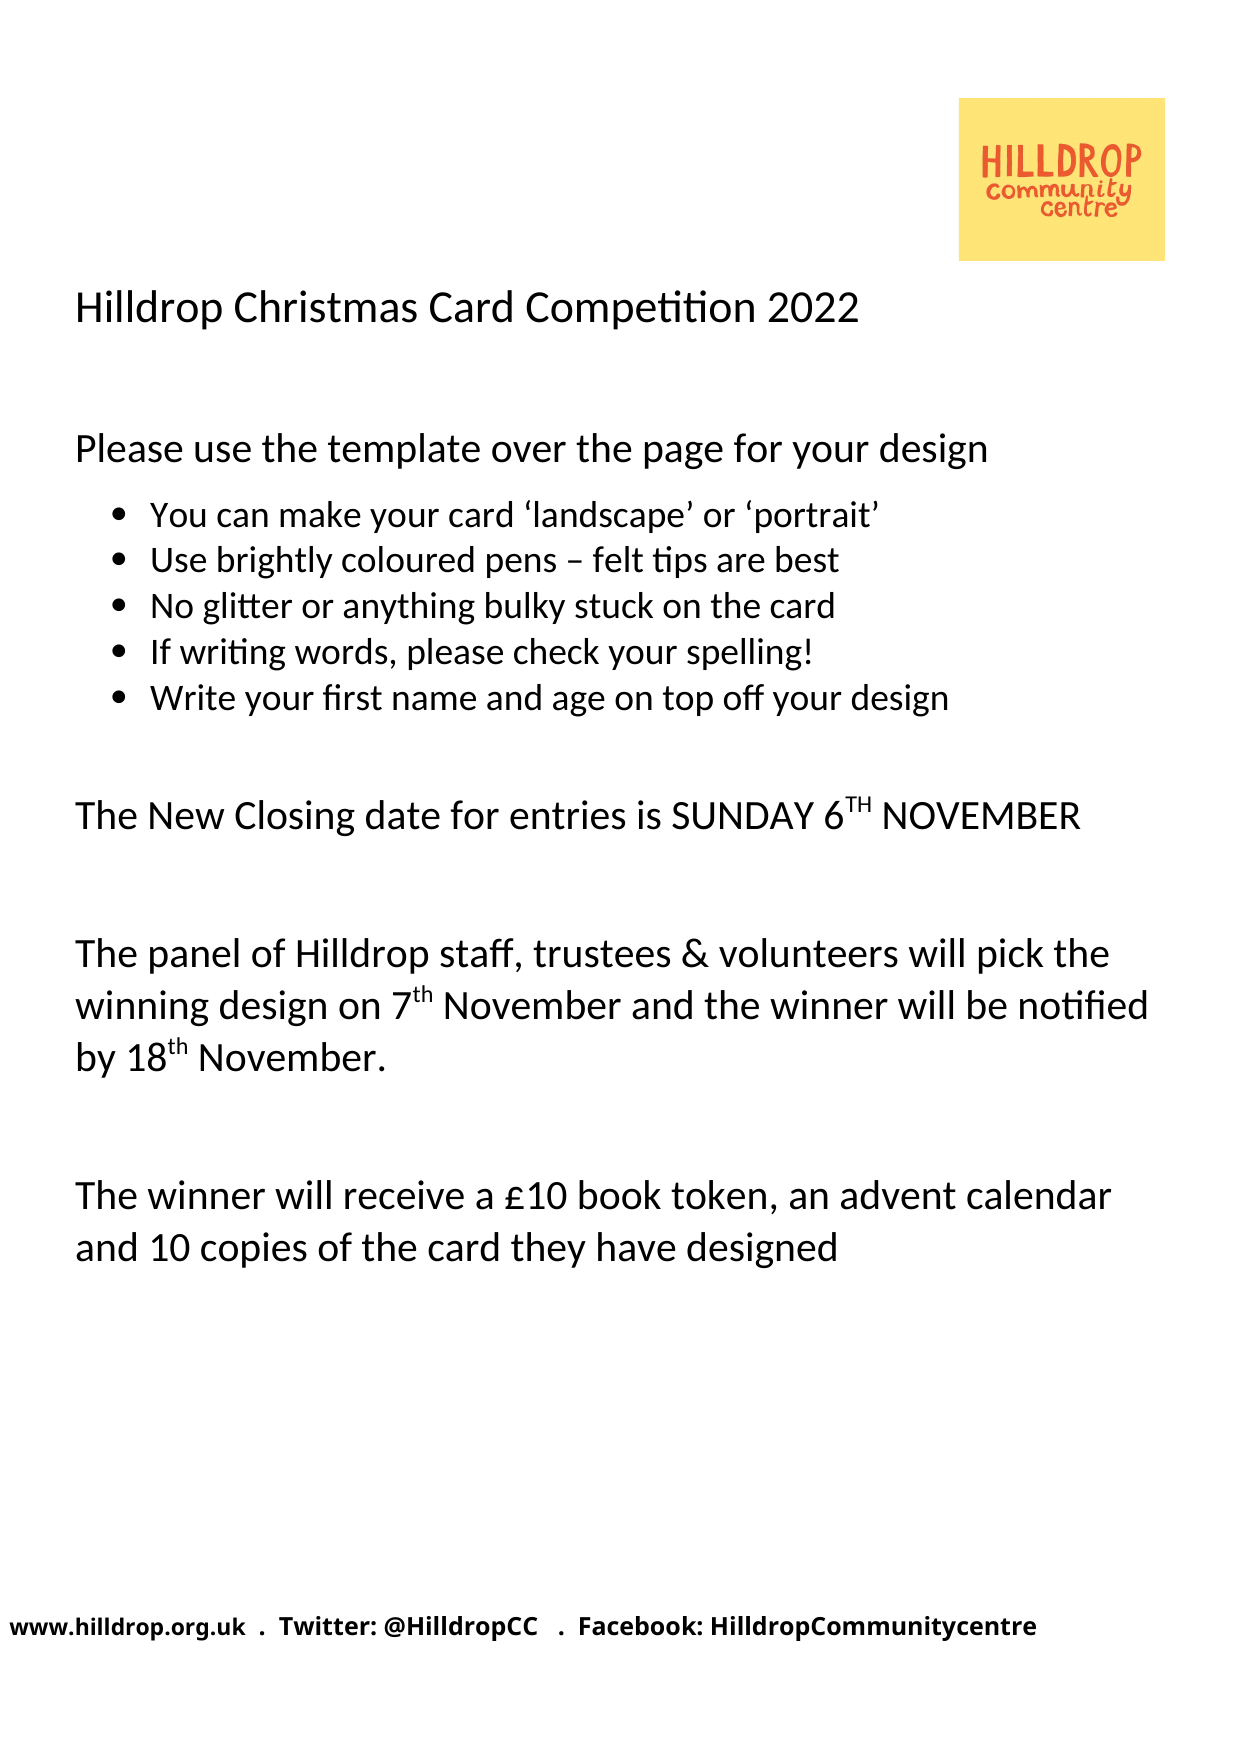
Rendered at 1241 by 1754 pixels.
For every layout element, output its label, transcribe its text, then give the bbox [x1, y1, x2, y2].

list Write your first name and age on top off your design [112, 674, 1165, 720]
picture [958, 98, 1166, 261]
list No glitter or anything bulky stuck on the card [112, 582, 1165, 628]
text The New Closing date for entries is SUNDAY 6TH NOVEMBER [75, 789, 1165, 839]
text Hilldrop Christmas Card Competition 2022 [75, 278, 1165, 334]
text Please use the template over the page for your design [75, 422, 1165, 472]
text The winner will receive a £10 book token, an advent calendar and 10 copies of the card they have designed [75, 1169, 1165, 1272]
text The panel of Hilldrop staff, trustees & volunteers will pick the winning design on 7th November and the winner will be notified by 18th November. [75, 927, 1165, 1082]
list Use brightly coloured pens – felt tips are best [112, 536, 1165, 582]
list If writing words, please check your spelling! [112, 628, 1165, 674]
list You can make your card ‘landscape’ or ‘portrait’ [112, 491, 1165, 536]
